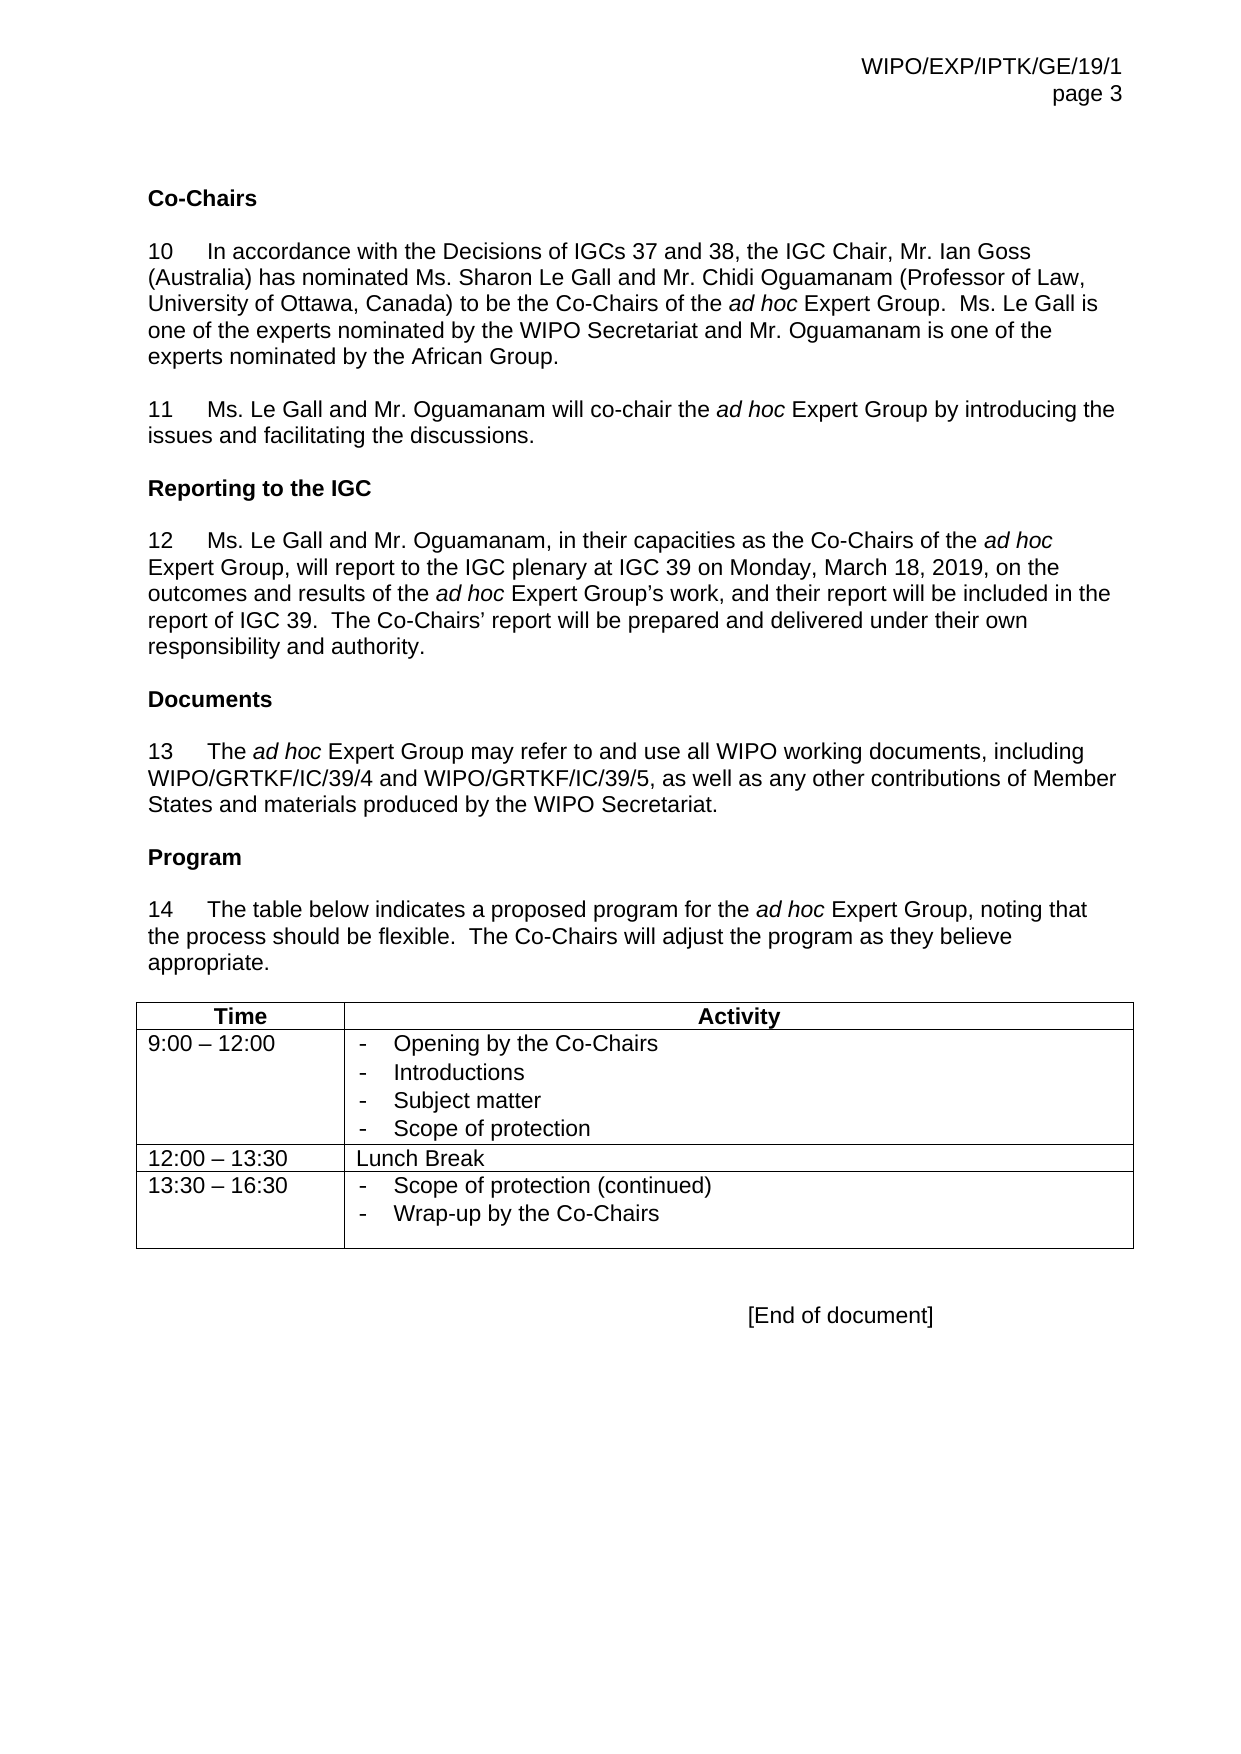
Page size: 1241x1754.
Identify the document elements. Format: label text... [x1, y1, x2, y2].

text Co-Chairs [148, 185, 1122, 211]
table_cell 9:00 – 12:00 [137, 1030, 344, 1144]
text The table below indicates a proposed program for the ad hoc Expert Group, noting that the process should be flexible. The Co-Chairs will adjust the program as they believe appropriate. [148, 896, 1122, 976]
table_cell Lunch Break [345, 1145, 1133, 1171]
table_header Time [137, 1003, 344, 1029]
table_cell 13:30 – 16:30 [137, 1172, 344, 1248]
text The ad hoc Expert Group may refer to and use all WIPO working documents, including WIPO/GRTKF/IC/39/4 and WIPO/GRTKF/IC/39/5, as well as any other contributions of Member States and materials produced by the WIPO Secretariat. [148, 738, 1122, 817]
table_header Activity [345, 1003, 1133, 1029]
text Program [148, 844, 1122, 870]
table_cell Opening by the Co-Chairs Introductions Subject matter Scope of protection [345, 1030, 1133, 1144]
text [End of document] [748, 1302, 1122, 1328]
text Documents [148, 686, 1122, 712]
text Ms. Le Gall and Mr. Oguamanam will co-chair the ad hoc Expert Group by introducing the issues and facilitating the discussions. [148, 396, 1122, 448]
table_cell 12:00 – 13:30 [137, 1145, 344, 1171]
text Ms. Le Gall and Mr. Oguamanam, in their capacities as the Co-Chairs of the ad hoc Expert Group, will report to the IGC plenary at IGC 39 on Monday, March 18, 2019, on the outcomes and results of the ad hoc Expert Group’s work, and their report will be included in the report of IGC 39. The Co-Chairs’ report will be prepared and delivered under their own responsibility and authority. [148, 527, 1122, 659]
table_cell Scope of protection (continued) Wrap-up by the Co-Chairs [345, 1172, 1133, 1248]
text In accordance with the Decisions of IGCs 37 and 38, the IGC Chair, Mr. Ian Goss (Australia) has nominated Ms. Sharon Le Gall and Mr. Chidi Oguamanam (Professor of Law, University of Ottawa, Canada) to be the Co-Chairs of the ad hoc Expert Group. Ms. Le Gall is one of the experts nominated by the WIPO Secretariat and Mr. Oguamanam is one of the experts nominated by the African Group. [148, 238, 1122, 369]
text Reporting to the IGC [148, 475, 1122, 501]
